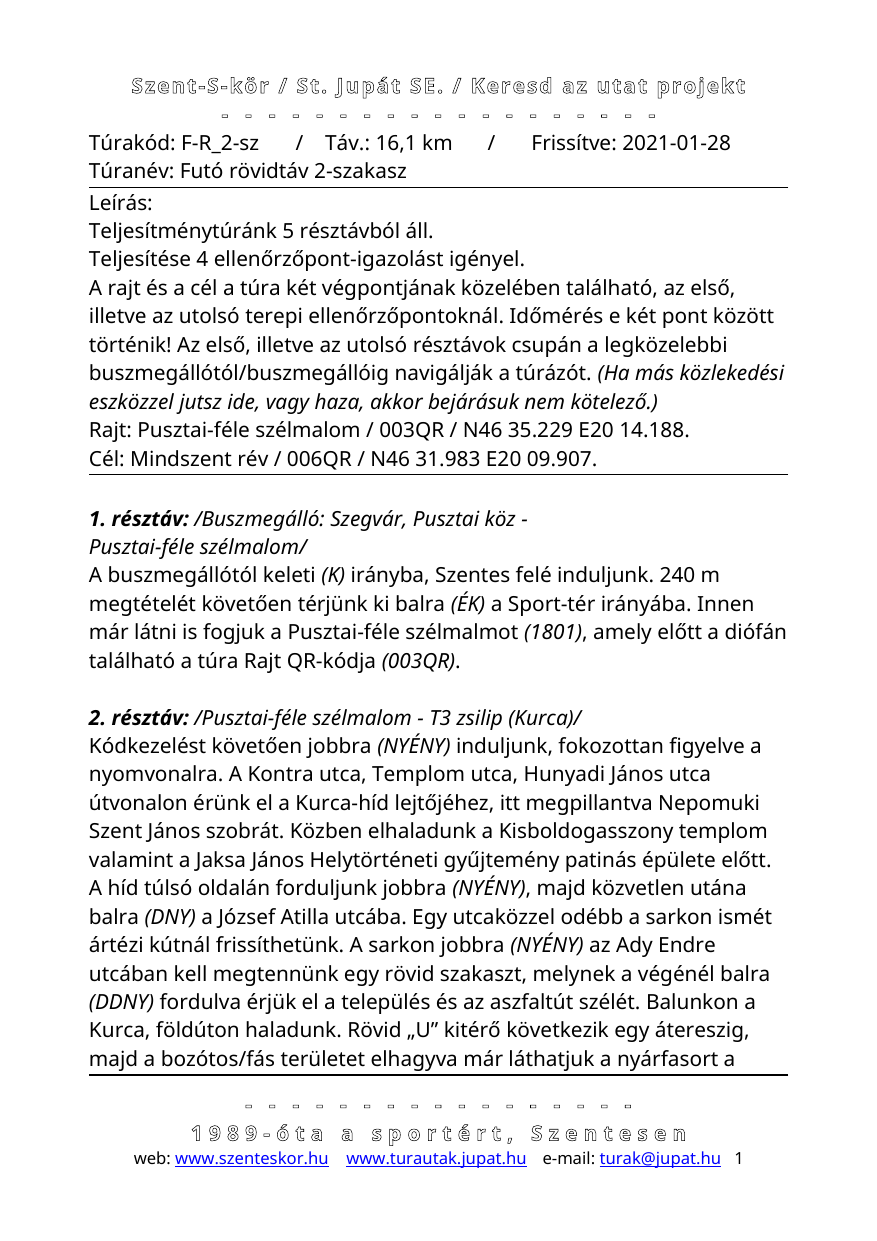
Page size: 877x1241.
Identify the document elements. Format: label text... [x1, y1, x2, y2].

text 2. résztáv: /Pusztai-féle szélmalom - T3 zsilip (Kurca)/ [89, 703, 788, 731]
text 1. résztáv: /Buszmegálló: Szegvár, Pusztai köz - Pusztai-féle szélmalom﻿/ [89, 504, 788, 561]
text Cél: Mindszent rév / 006QR / N46 31.983 E20 09.907. [89, 444, 788, 474]
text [89, 731, 788, 1074]
text Túranév: Futó rövidtáv 2-szakasz [89, 156, 788, 187]
text A rajt és a cél a túra két végpontjának közelében található, az első, illetve az utolsó terepi ellenőrzőpontoknál. Időmérés e két pont között történik! Az első, illetve az utolsó résztávok csupán a legközelebbi buszmegállótól/buszmegállóig navigálják a túrázót. (Ha más közlekedési eszközzel jutsz ide, vagy haza, akkor bejárásuk nem kötelező.) [89, 273, 788, 415]
text Leírás: [89, 188, 788, 216]
text Rajt: Pusztai-féle szélmalom / 003QR / N46 35.229 E20 14.188. [89, 415, 788, 444]
text Túrakód: F-R_2-sz / Táv.: 16,1 km / Frissítve: 2021-01-28 [89, 128, 788, 156]
text Teljesítménytúránk 5 résztávból áll. Teljesítése 4 ellenőrzőpont-igazolást igényel. [89, 216, 788, 273]
text A buszmegállótól keleti (K) irányba, Szentes felé induljunk. 240 m megtételét követően térjünk ki balra (ÉK) a Sport-tér irányába. Innen már látni is fogjuk a Pusztai-féle szélmalmot (1801), amely előtt a diófán található a túra Rajt QR-kódja (003QR). [89, 561, 788, 674]
